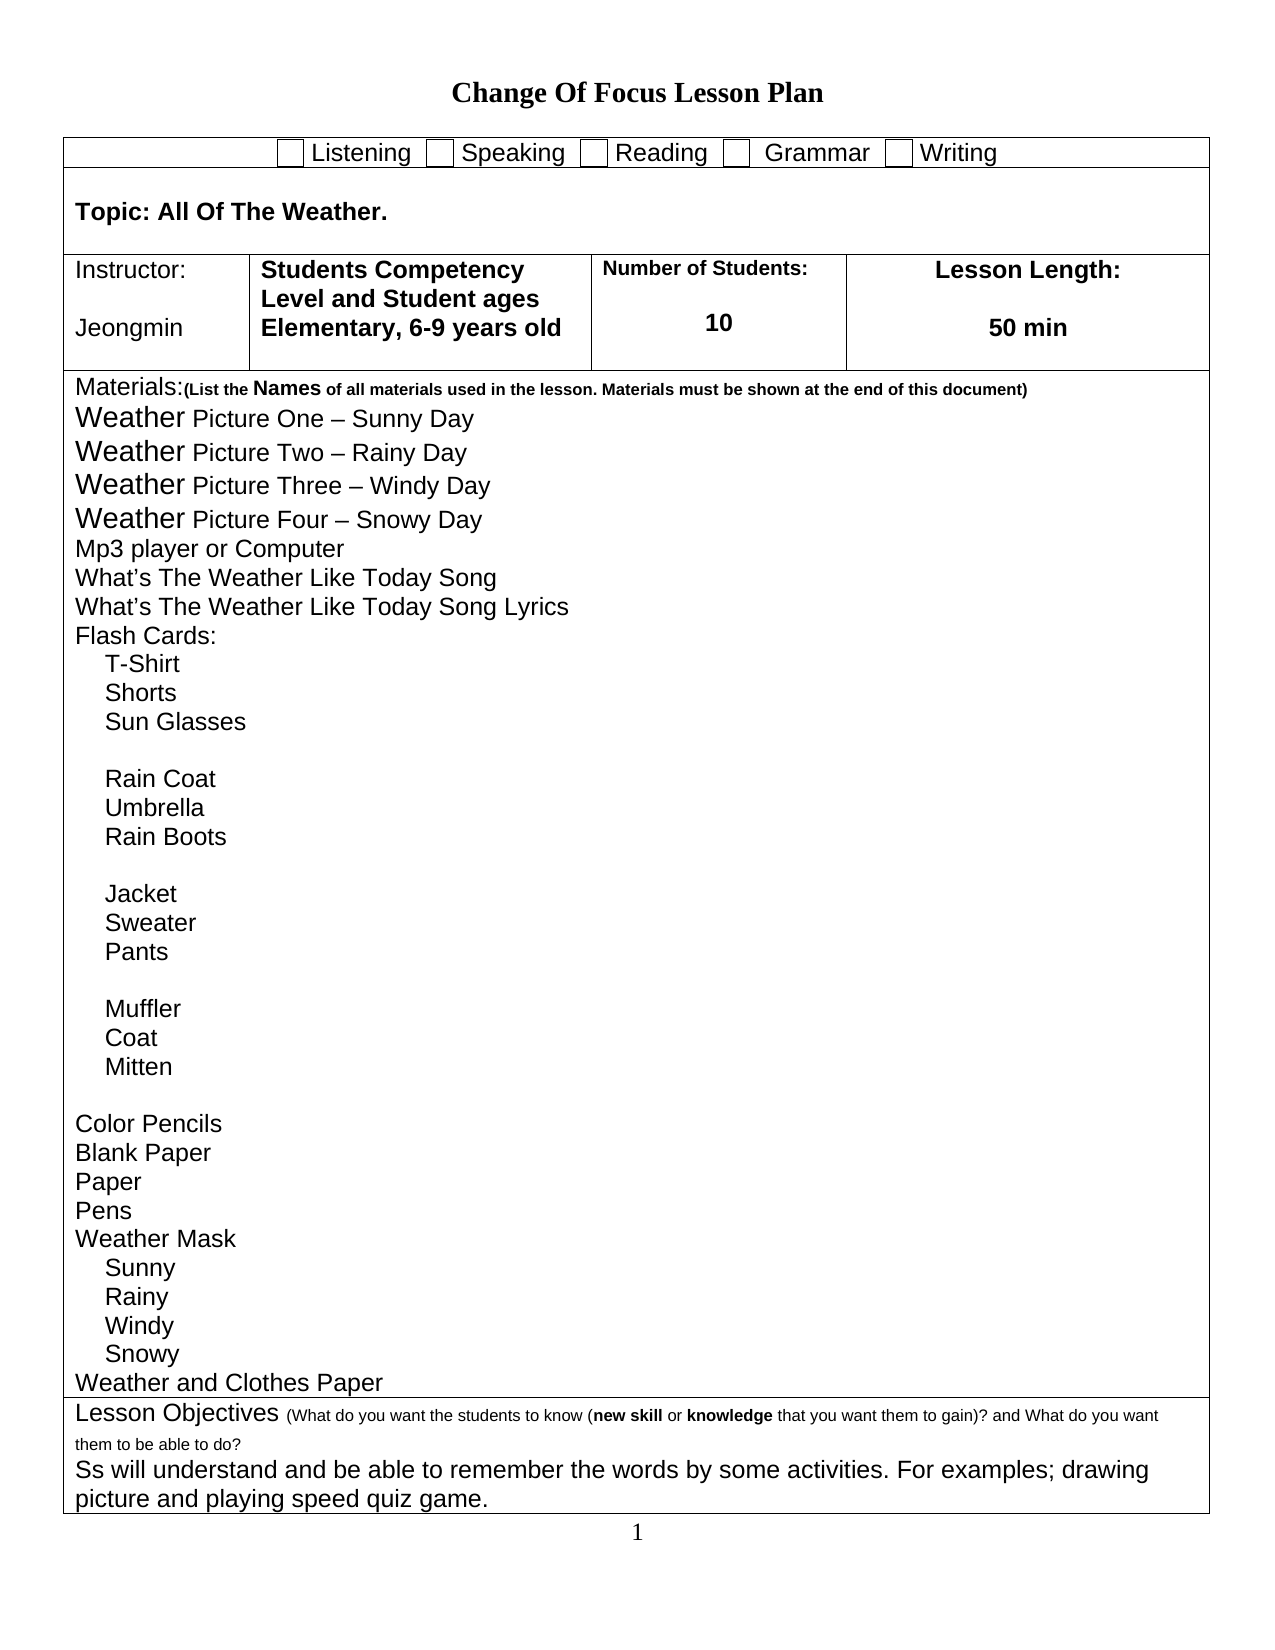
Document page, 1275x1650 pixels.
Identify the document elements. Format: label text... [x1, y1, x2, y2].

table_cell Students Competency Level and Student ages Elementary, 6-9 years old [250, 255, 591, 370]
table_cell Lesson Length: 50 min [847, 255, 1209, 370]
table_cell Materials:(List the Names of all materials used in the lesson. Materials must be shown at the end of this document) Weather Picture One – Sunny Day Weather Picture Two – Rainy Day Weather Picture Three – Windy Day Weather Picture Four – Snowy Day Mp3 player or Computer What’s The Weather Like Today Song What’s The Weather Like Today Song Lyrics Flash Cards: T-Shirt Shorts Sun Glasses Rain Coat Umbrella Rain Boots Jacket Sweater Pants Muffler Coat Mitten Color Pencils Blank Paper Paper Pens Weather Mask Sunny Rainy Windy Snowy Weather and Clothes Paper [64, 371, 1209, 1397]
table_header Listening Speaking Reading Grammar Writing [64, 138, 1209, 167]
table_cell Instructor: Jeongmin [64, 255, 249, 370]
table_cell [64, 1398, 1209, 1513]
table_cell Topic: All Of The Weather. [64, 168, 1209, 254]
table_cell Number of Students: 10 [592, 255, 846, 370]
